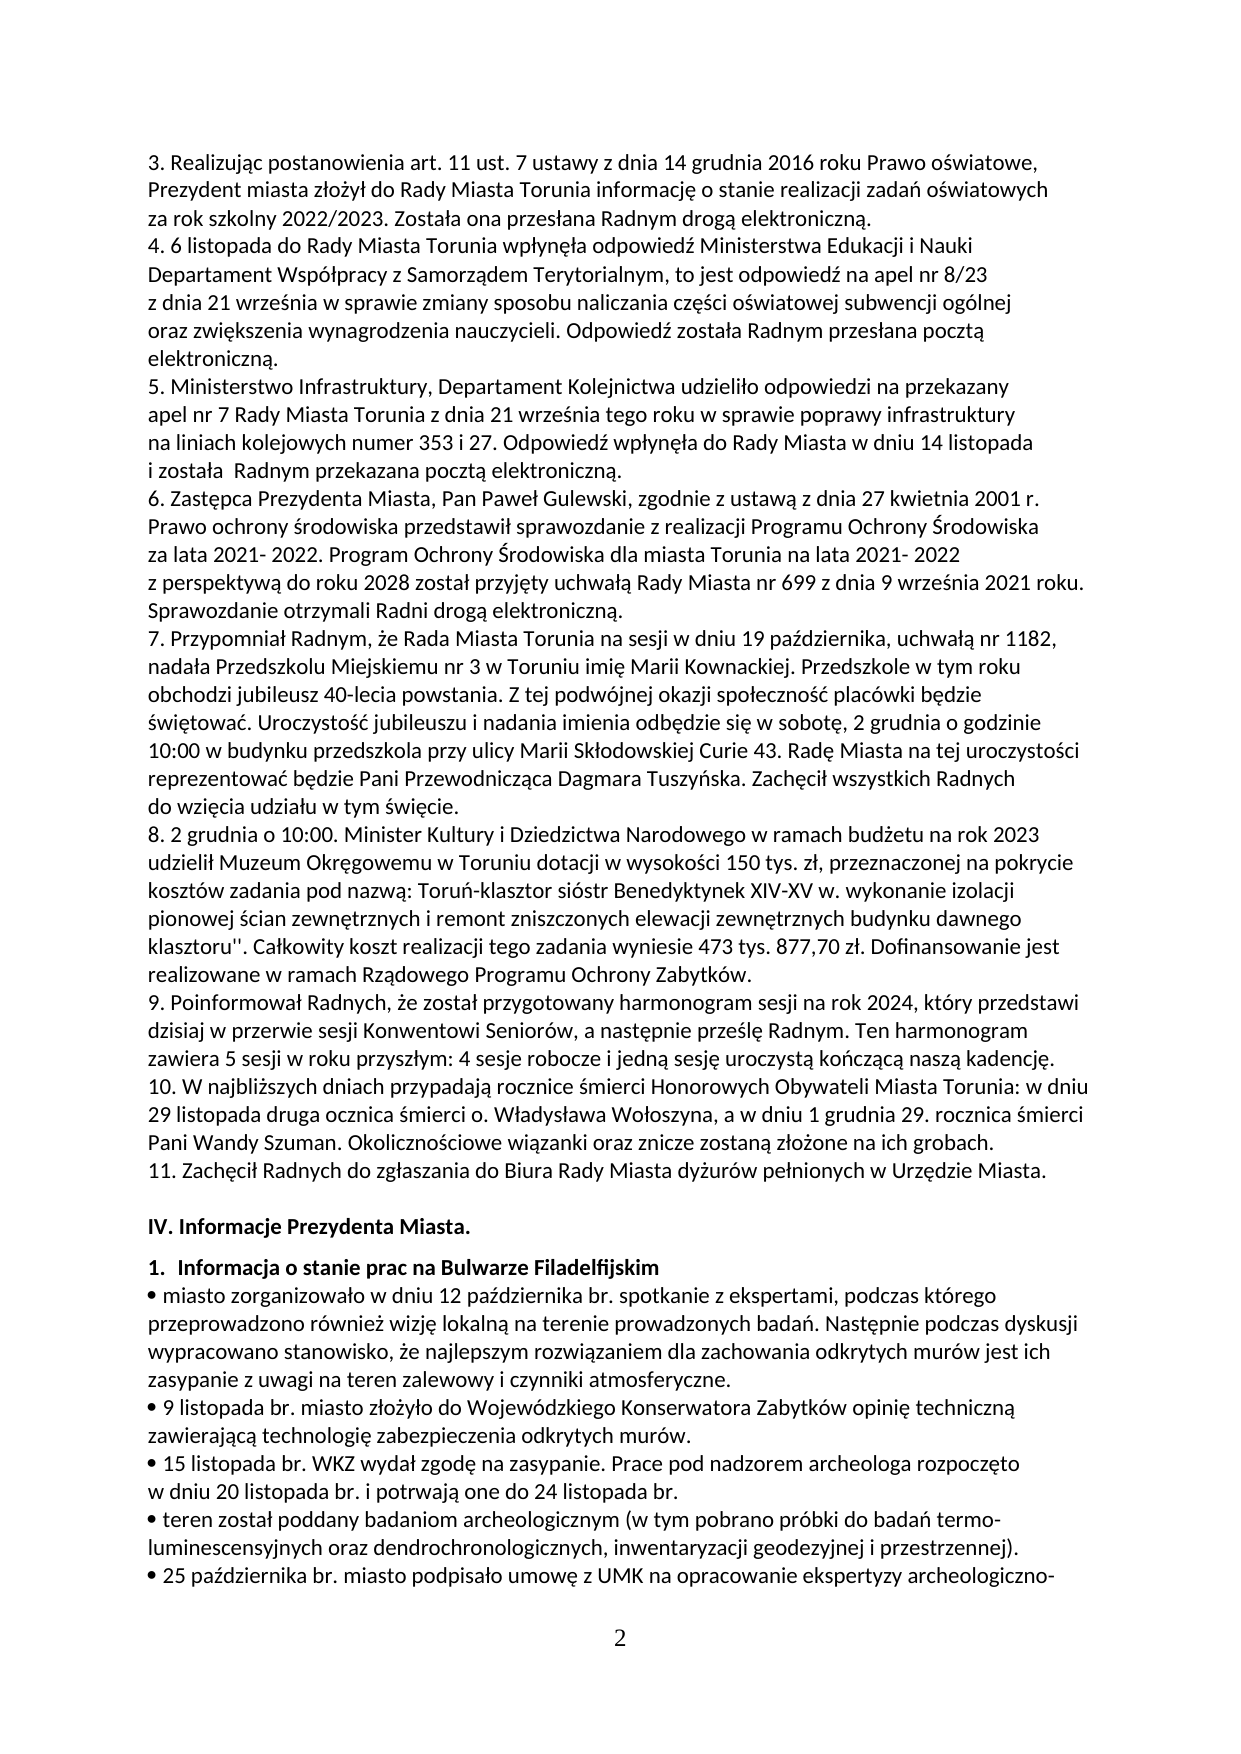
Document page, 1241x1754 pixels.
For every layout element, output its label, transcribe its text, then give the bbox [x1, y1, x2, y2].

text 10. W najbliższych dniach przypadają rocznice śmierci Honorowych Obywateli Miasta Torunia: w dniu 29 listopada druga ocznica śmierci o. Władysława Wołoszyna, a w dniu 1 grudnia 29. rocznica śmierci Pani Wandy Szuman. Okolicznościowe wiązanki oraz znicze zostaną złożone na ich grobach. [148, 1072, 1093, 1156]
text 6. Zastępca Prezydenta Miasta, Pan Paweł Gulewski, zgodnie z ustawą z dnia 27 kwietnia 2001 r. Prawo ochrony środowiska przedstawił sprawozdanie z realizacji Programu Ochrony Środowiska za lata 2021- 2022. Program Ochrony Środowiska dla miasta Torunia na lata 2021- 2022 z perspektywą do roku 2028 został przyjęty uchwałą Rady Miasta nr 699 z dnia 9 września 2021 roku. Sprawozdanie otrzymali Radni drogą elektroniczną. [148, 484, 1093, 624]
list 9 listopada br. miasto złożyło do Wojewódzkiego Konserwatora Zabytków opinię techniczną zawierającą technologię zabezpieczenia odkrytych murów. [148, 1393, 1093, 1449]
text 8. 2 grudnia o 10:00. Minister Kultury i Dziedzictwa Narodowego w ramach budżetu na rok 2023 udzielił Muzeum Okręgowemu w Toruniu dotacji w wysokości 150 tys. zł, przeznaczonej na pokrycie kosztów zadania pod nazwą: Toruń-klasztor sióstr Benedyktynek XIV-XV w. wykonanie izolacji pionowej ścian zewnętrznych i remont zniszczonych elewacji zewnętrznych budynku dawnego klasztoru''. Całkowity koszt realizacji tego zadania wyniesie 473 tys. 877,70 zł. Dofinansowanie jest realizowane w ramach Rządowego Programu Ochrony Zabytków. [148, 820, 1093, 988]
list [148, 1561, 1093, 1589]
list 15 listopada br. WKZ wydał zgodę na zasypanie. Prace pod nadzorem archeologa rozpoczęto w dniu 20 listopada br. i potrwają one do 24 listopada br. [148, 1449, 1093, 1505]
text 7. Przypomniał Radnym, że Rada Miasta Torunia na sesji w dniu 19 października, uchwałą nr 1182, nadała Przedszkolu Miejskiemu nr 3 w Toruniu imię Marii Kownackiej. Przedszkole w tym roku obchodzi jubileusz 40-lecia powstania. Z tej podwójnej okazji społeczność placówki będzie świętować. Uroczystość jubileuszu i nadania imienia odbędzie się w sobotę, 2 grudnia o godzinie 10:00 w budynku przedszkola przy ulicy Marii Skłodowskiej Curie 43. Radę Miasta na tej uroczystości reprezentować będzie Pani Przewodnicząca Dagmara Tuszyńska. Zachęcił wszystkich Radnych do wzięcia udziału w tym święcie. [148, 624, 1093, 820]
list teren został poddany badaniom archeologicznym (w tym pobrano próbki do badań termo-luminescensyjnych oraz dendrochronologicznych, inwentaryzacji geodezyjnej i przestrzennej). [148, 1505, 1093, 1561]
list miasto zorganizowało w dniu 12 października br. spotkanie z ekspertami, podczas którego przeprowadzono również wizję lokalną na terenie prowadzonych badań. Następnie podczas dyskusji wypracowano stanowisko, że najlepszym rozwiązaniem dla zachowania odkrytych murów jest ich zasypanie z uwagi na teren zalewowy i czynniki atmosferyczne. [148, 1281, 1093, 1393]
list Informacja o stanie prac na Bulwarze Filadelfijskim [148, 1253, 1093, 1281]
text 9. Poinformował Radnych, że został przygotowany harmonogram sesji na rok 2024, który przedstawi dzisiaj w przerwie sesji Konwentowi Seniorów, a następnie prześlę Radnym. Ten harmonogram zawiera 5 sesji w roku przyszłym: 4 sesje robocze i jedną sesję uroczystą kończącą naszą kadencję. [148, 988, 1093, 1072]
text 4. 6 listopada do Rady Miasta Torunia wpłynęła odpowiedź Ministerstwa Edukacji i Nauki Departament Współpracy z Samorządem Terytorialnym, to jest odpowiedź na apel nr 8/23 z dnia 21 września w sprawie zmiany sposobu naliczania części oświatowej subwencji ogólnej oraz zwiększenia wynagrodzenia nauczycieli. Odpowiedź została Radnym przesłana pocztą elektroniczną. [148, 232, 1093, 372]
text 5. Ministerstwo Infrastruktury, Departament Kolejnictwa udzieliło odpowiedzi na przekazany apel nr 7 Rady Miasta Torunia z dnia 21 września tego roku w sprawie poprawy infrastruktury na liniach kolejowych numer 353 i 27. Odpowiedź wpłynęła do Rady Miasta w dniu 14 listopada i została Radnym przekazana pocztą elektroniczną. [148, 372, 1093, 484]
text 11. Zachęcił Radnych do zgłaszania do Biura Rady Miasta dyżurów pełnionych w Urzędzie Miasta. [148, 1156, 1093, 1184]
text IV. Informacje Prezydenta Miasta. [148, 1212, 1093, 1240]
text 3. Realizując postanowienia art. 11 ust. 7 ustawy z dnia 14 grudnia 2016 roku Prawo oświatowe, Prezydent miasta złożył do Rady Miasta Torunia informację o stanie realizacji zadań oświatowych za rok szkolny 2022/2023. Została ona przesłana Radnym drogą elektroniczną. [148, 148, 1093, 232]
